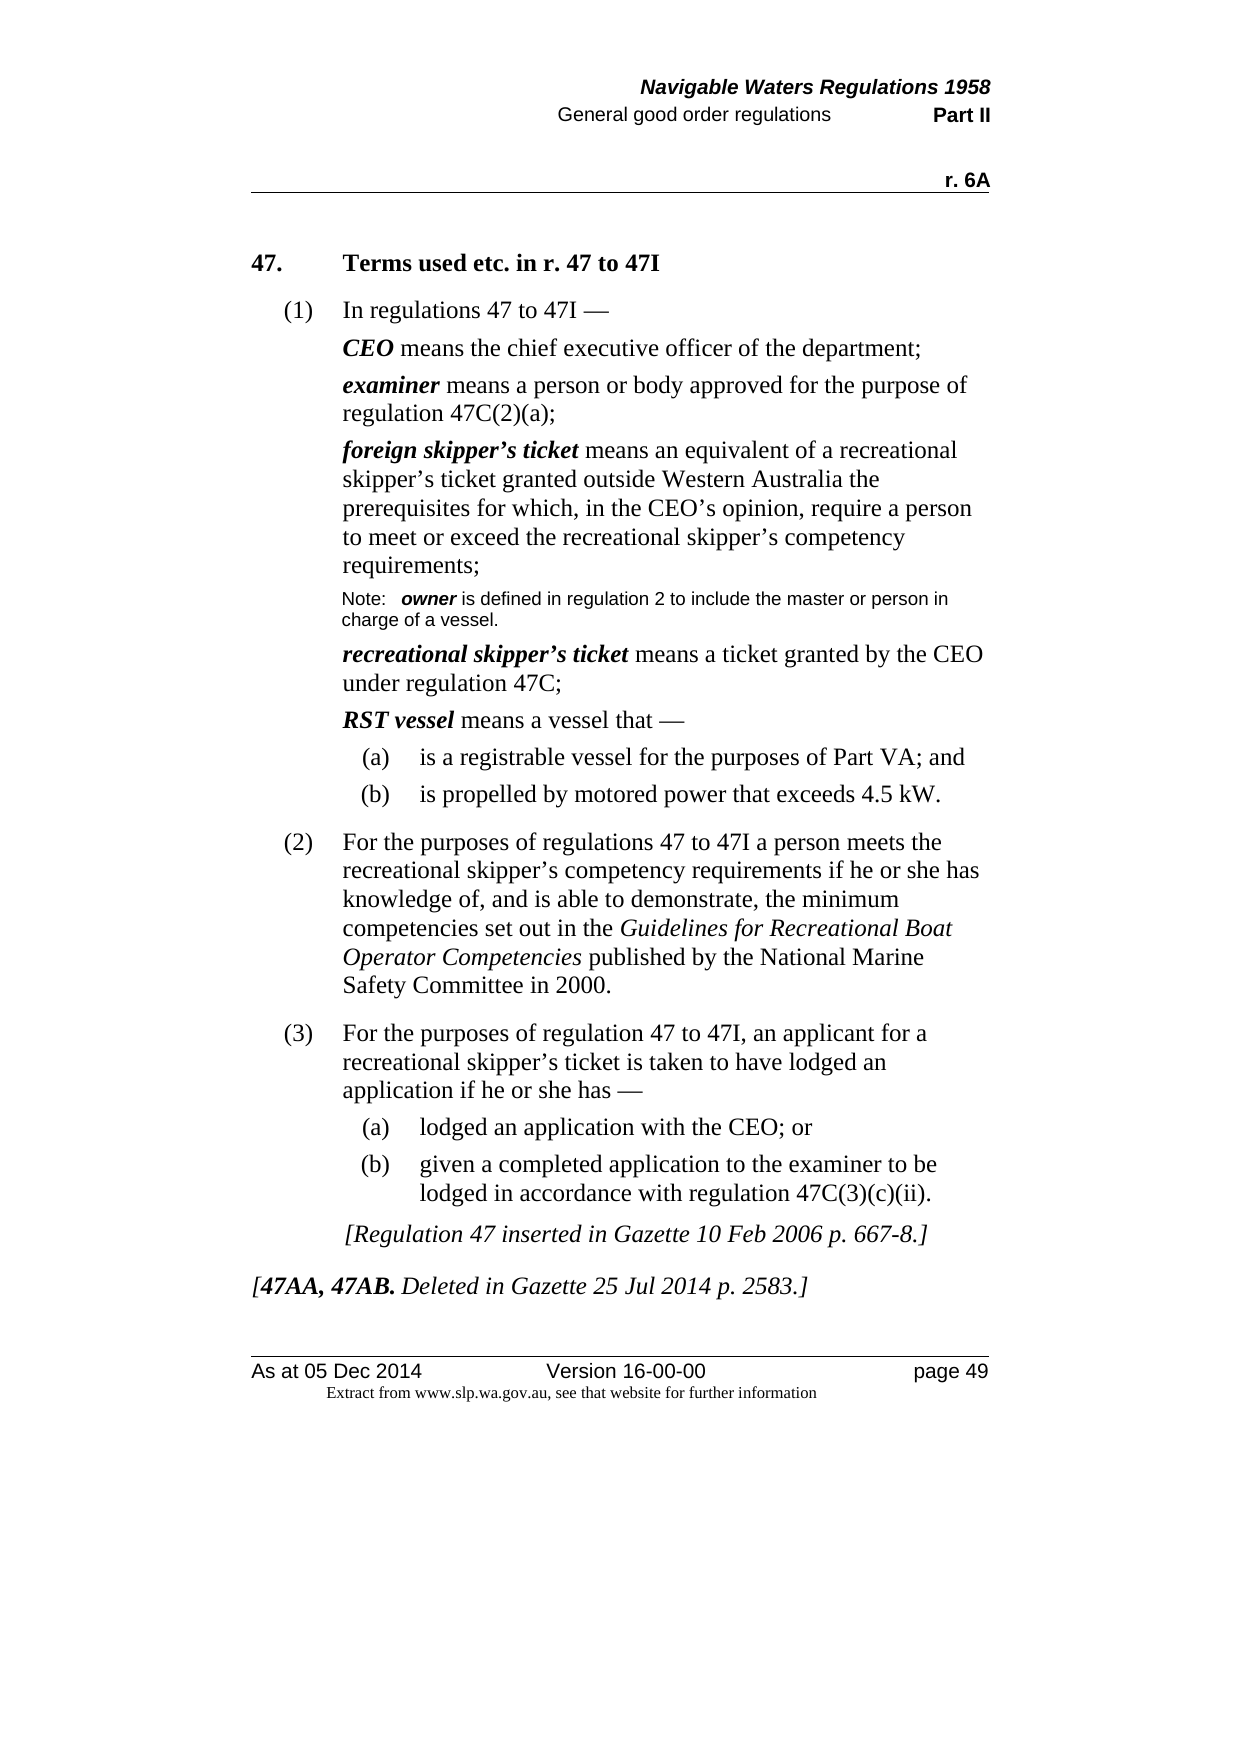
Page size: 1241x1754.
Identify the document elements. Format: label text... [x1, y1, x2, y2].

text foreign skipper’s ticket means an equivalent of a recreational skipper’s ticket granted outside Western Australia the prerequisites for which, in the CEO’s opinion, require a person to meet or exceed the recreational skipper’s competency requirements; [251, 436, 989, 579]
text CEO means the chief executive officer of the department; [251, 333, 989, 361]
text [47AA, 47AB. Deleted in Gazette 25 Jul 2014 p. 2583.] [251, 1271, 989, 1300]
text (2) For the purposes of regulations 47 to 47I a person meets the recreational skipper’s competency requirements if he or she has knowledge of, and is able to demonstrate, the minimum competencies set out in the Guidelines for Recreational Boat Operator Competencies published by the National Marine Safety Committee in 2000. [251, 827, 989, 999]
subtitle 47. Terms used etc. in r. 47 to 47I [251, 248, 989, 277]
text Note: owner is defined in regulation 2 to include the master or person in charge of a vessel. [341, 588, 989, 631]
text (1) In regulations 47 to 47I — [251, 296, 989, 324]
text (b) given a completed application to the examiner to be lodged in accordance with regulation 47C(3)(c)(ii). [251, 1149, 989, 1207]
text (3) For the purposes of regulation 47 to 47I, an applicant for a recreational skipper’s ticket is taken to have lodged an application if he or she has — [251, 1018, 989, 1104]
text recreational skipper’s ticket means a ticket granted by the CEO under regulation 47C; [251, 639, 989, 697]
text (a) lodged an application with the CEO; or [251, 1112, 989, 1141]
text (b) is propelled by motored power that exceeds 4.5 kW. [251, 779, 989, 808]
text [Regulation 47 inserted in Gazette 10 Feb 2006 p. 667-8.] [251, 1219, 989, 1248]
text (a) is a registrable vessel for the purposes of ; and [251, 742, 989, 771]
text RST vessel means a vessel that — [251, 705, 989, 734]
text examiner means a person or body approved for the purpose of regulation 47C(2)(a); [251, 370, 989, 427]
